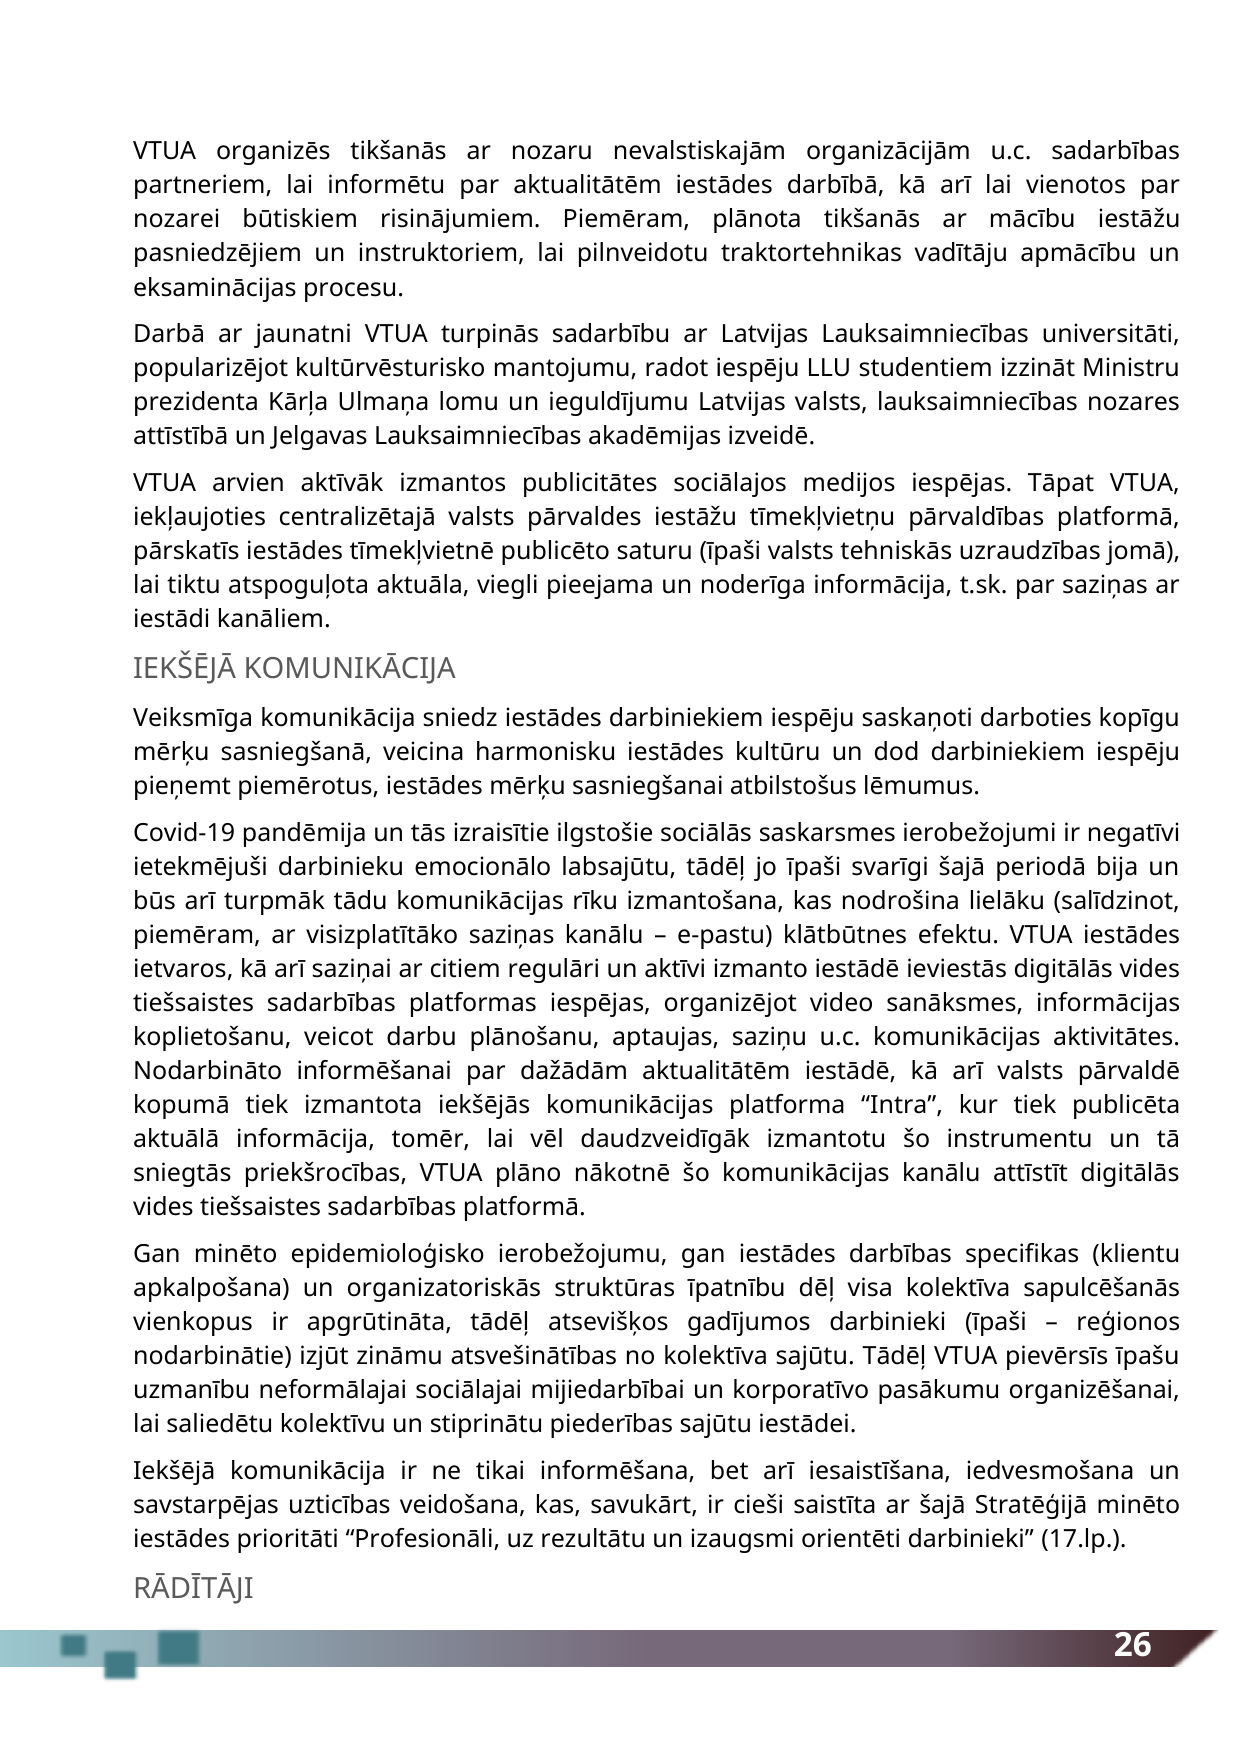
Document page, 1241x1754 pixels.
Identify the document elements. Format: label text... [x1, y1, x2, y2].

subtitle Iekšējā komunikācija [133, 647, 1181, 687]
text Gan minēto epidemioloģisko ierobežojumu, gan iestādes darbības specifikas (klientu apkalpošana) un organizatoriskās struktūras īpatnību dēļ visa kolektīva sapulcēšanās vienkopus ir apgrūtināta, tādēļ atsevišķos gadījumos darbinieki (īpaši – reģionos nodarbinātie) izjūt zināmu atsvešinātības no kolektīva sajūtu. Tādēļ VTUA pievērsīs īpašu uzmanību neformālajai sociālajai mijiedarbībai un korporatīvo pasākumu organizēšanai, lai saliedētu kolektīvu un stiprinātu piederības sajūtu iestādei. [133, 1235, 1181, 1440]
text VTUA organizēs tikšanās ar nozaru nevalstiskajām organizācijām u.c. sadarbības partneriem, lai informētu par aktualitātēm iestādes darbībā, kā arī lai vienotos par nozarei būtiskiem risinājumiem. Piemēram, plānota tikšanās ar mācību iestāžu pasniedzējiem un instruktoriem, lai pilnveidotu traktortehnikas vadītāju apmācību un eksaminācijas procesu. [133, 133, 1181, 303]
text Covid-19 pandēmija un tās izraisītie ilgstošie sociālās saskarsmes ierobežojumi ir negatīvi ietekmējuši darbinieku emocionālo labsajūtu, tādēļ jo īpaši svarīgi šajā periodā bija un būs arī turpmāk tādu komunikācijas rīku izmantošana, kas nodrošina lielāku (salīdzinot, piemēram, ar visizplatītāko saziņas kanālu – e-pastu) klātbūtnes efektu. VTUA iestādes ietvaros, kā arī saziņai ar citiem regulāri un aktīvi izmanto iestādē ieviestās digitālās vides tiešsaistes sadarbības platformas iespējas, organizējot video sanāksmes, informācijas koplietošanu, veicot darbu plānošanu, aptaujas, saziņu u.c. komunikācijas aktivitātes. Nodarbināto informēšanai par dažādām aktualitātēm iestādē, kā arī valsts pārvaldē kopumā tiek izmantota iekšējās komunikācijas platforma “Intra”, kur tiek publicēta aktuālā informācija, tomēr, lai vēl daudzveidīgāk izmantotu šo instrumentu un tā sniegtās priekšrocības, VTUA plāno nākotnē šo komunikācijas kanālu attīstīt digitālās vides tiešsaistes sadarbības platformā. [133, 814, 1181, 1223]
text VTUA arvien aktīvāk izmantos publicitātes sociālajos medijos iespējas. Tāpat VTUA, iekļaujoties centralizētajā valsts pārvaldes iestāžu tīmekļvietņu pārvaldības platformā, pārskatīs iestādes tīmekļvietnē publicēto saturu (īpaši valsts tehniskās uzraudzības jomā), lai tiktu atspoguļota aktuāla, viegli pieejama un noderīga informācija, t.sk. par saziņas ar iestādi kanāliem. [133, 464, 1181, 635]
text Veiksmīga komunikācija sniedz iestādes darbiniekiem iespēju saskaņoti darboties kopīgu mērķu sasniegšanā, veicina harmonisku iestādes kultūru un dod darbiniekiem iespēju pieņemt piemērotus, iestādes mērķu sasniegšanai atbilstošus lēmumus. [133, 699, 1181, 802]
text Darbā ar jaunatni VTUA turpinās sadarbību ar Latvijas Lauksaimniecības universitāti, popularizējot kultūrvēsturisko mantojumu, radot iespēju LLU studentiem izzināt Ministru prezidenta Kārļa Ulmaņa lomu un ieguldījumu Latvijas valsts, lauksaimniecības nozares attīstībā un Jelgavas Lauksaimniecības akadēmijas izveidē. [133, 316, 1181, 452]
text Iekšējā komunikācija ir ne tikai informēšana, bet arī iesaistīšana, iedvesmošana un savstarpējas uzticības veidošana, kas, savukārt, ir cieši saistīta ar šajā Stratēģijā minēto iestādes prioritāti “Profesionāli, uz rezultātu un izaugsmi orientēti darbinieki” (17.lp.). [133, 1452, 1181, 1554]
picture [0, 1627, 1220, 1683]
subtitle Rādītāji [133, 1567, 1181, 1607]
